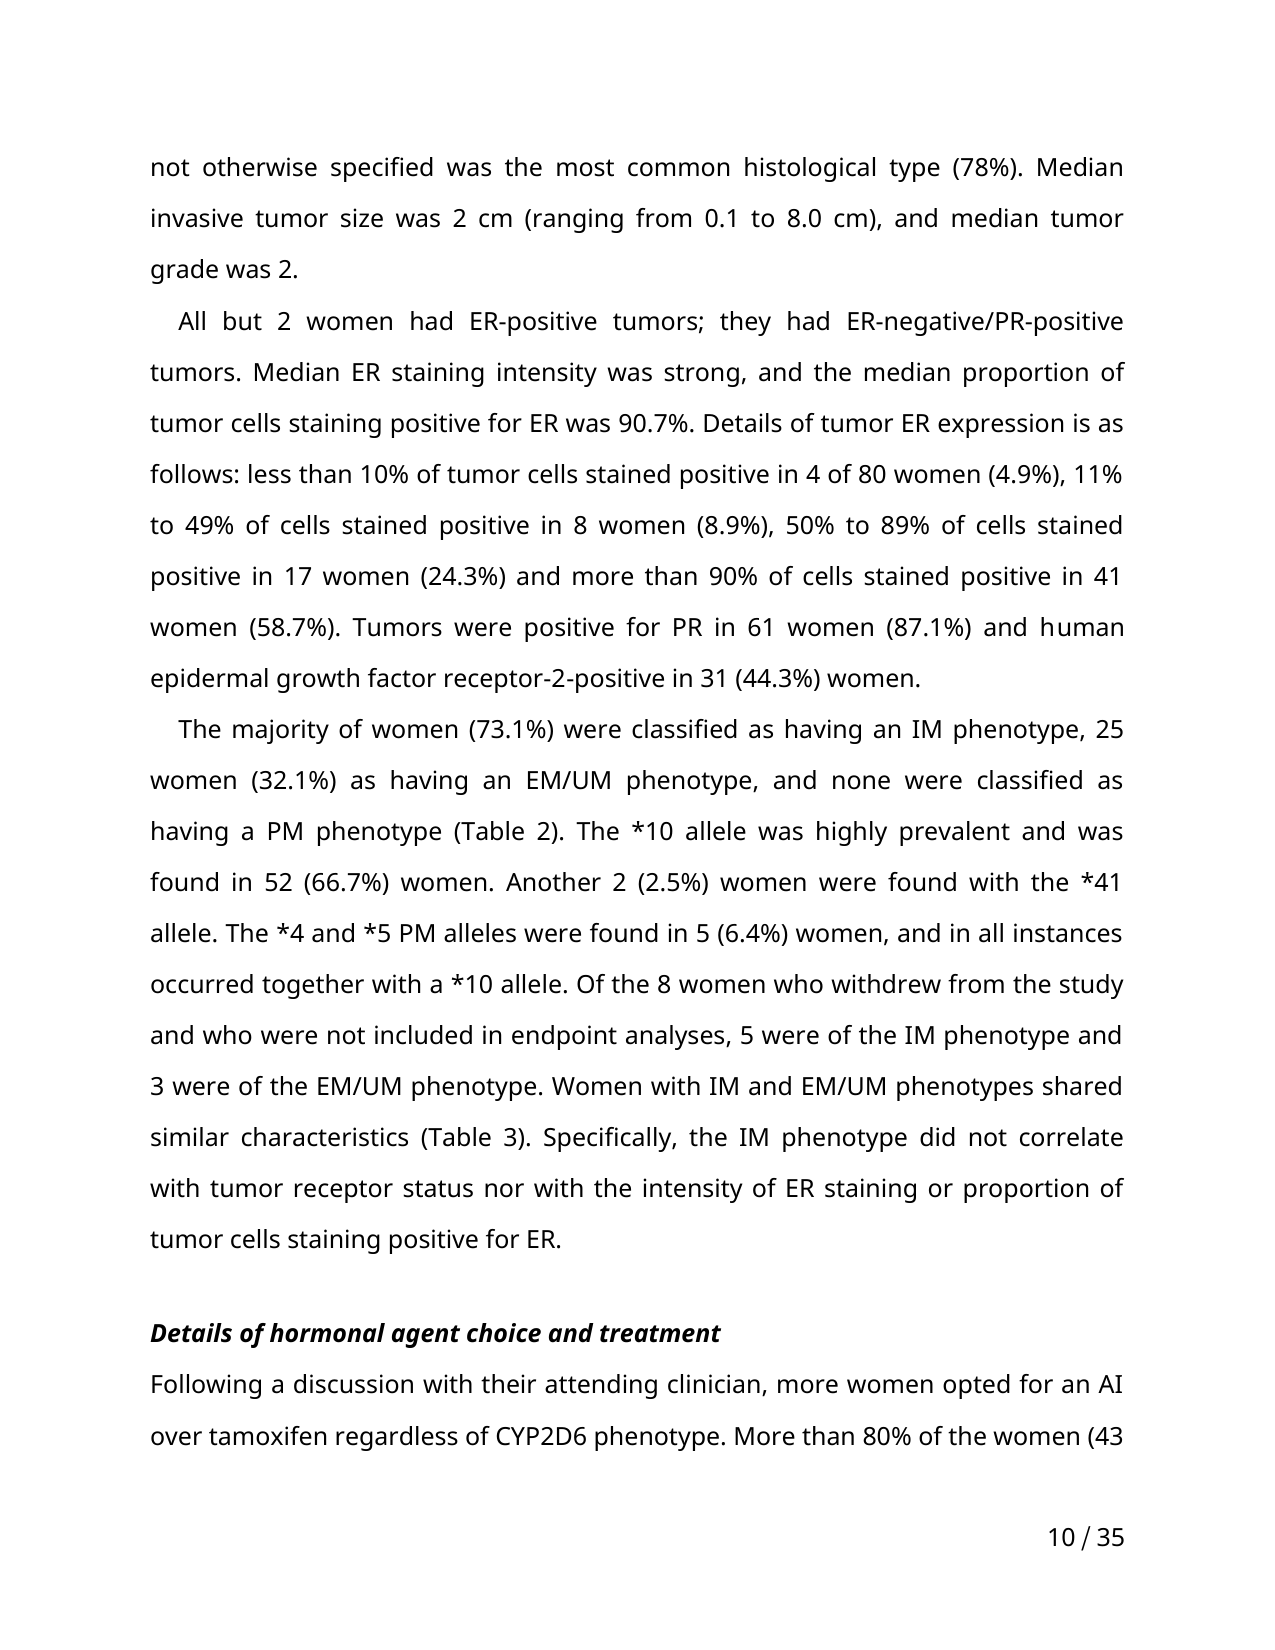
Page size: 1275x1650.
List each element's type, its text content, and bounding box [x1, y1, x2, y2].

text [150, 1367, 1125, 1452]
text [150, 150, 1125, 286]
text All but 2 women had ER-positive tumors; they had ER-negative/PR-positive tumors. Median ER staining intensity was strong, and the median proportion of tumor cells staining positive for ER was 90.7%. Details of tumor ER expression is as follows: less than 10% of tumor cells stained positive in 4 of 80 women (4.9%), 11% to 49% of cells stained positive in 8 women (8.9%), 50% to 89% of cells stained positive in 17 women (24.3%) and more than 90% of cells stained positive in 41 women (58.7%). Tumors were positive for PR in 61 women (87.1%) and human epidermal growth factor receptor-2-positive in 31 (44.3%) women. [150, 303, 1125, 694]
text The majority of women (73.1%) were classified as having an IM phenotype, 25 women (32.1%) as having an EM/UM phenotype, and none were classified as having a PM phenotype (Table 2). The *10 allele was highly prevalent and was found in 52 (66.7%) women. Another 2 (2.5%) women were found with the *41 allele. The *4 and *5 PM alleles were found in 5 (6.4%) women, and in all instances occurred together with a *10 allele. Of the 8 women who withdrew from the study and who were not included in endpoint analyses, 5 were of the IM phenotype and 3 were of the EM/UM phenotype. Women with IM and EM/UM phenotypes shared similar characteristics (Table 3). Specifically, the IM phenotype did not correlate with tumor receptor status nor with the intensity of ER staining or proportion of tumor cells staining positive for ER. [150, 711, 1125, 1256]
text Details of hormonal agent choice and treatment [150, 1316, 1125, 1350]
